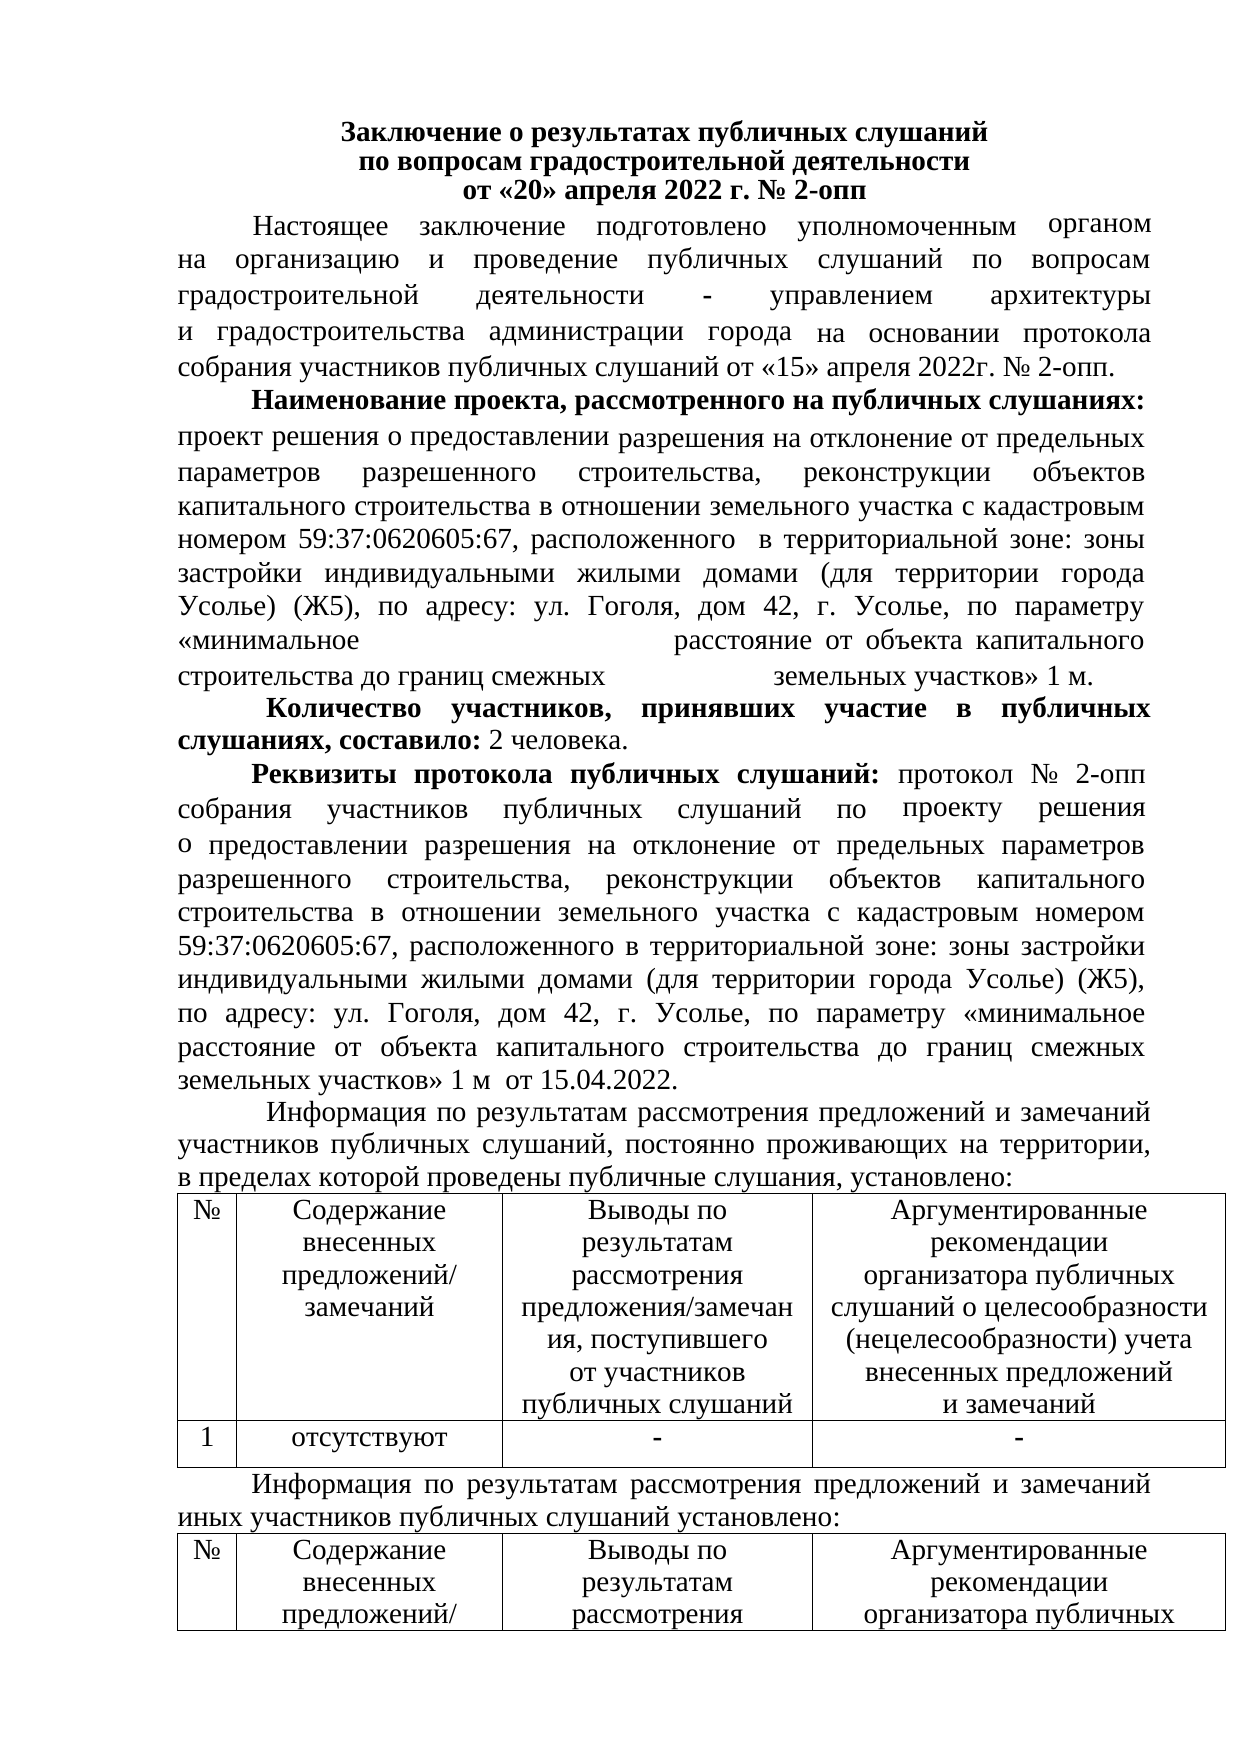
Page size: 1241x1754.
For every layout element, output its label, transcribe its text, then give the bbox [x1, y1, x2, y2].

table_header № [178, 1194, 236, 1420]
table_cell - [503, 1421, 812, 1467]
text по вопросам градостроительной деятельности [177, 147, 1152, 176]
table_header № [178, 1534, 236, 1630]
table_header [503, 1534, 812, 1630]
text Информация по результатам рассмотрения предложений и замечаний участников публичных слушаний, постоянно проживающих на территории, в пределах которой проведены публичные слушания, установлено: [177, 1096, 1152, 1193]
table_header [813, 1534, 1225, 1630]
text от «20» апреля 2022 г. № 2-опп [177, 176, 1152, 206]
text Заключение о результатах публичных слушаний [177, 118, 1152, 147]
table_header Содержание внесенных предложений/ замечаний [237, 1194, 502, 1420]
text Настоящее заключение подготовлено уполномоченным органом на организацию и проведение публичных слушаний по вопросам градостроительной деятельности - управлением архитектуры и градостроительства администрации города на основании протокола собрания участников публичных слушаний от «15» апреля 2022г. № 2-опп. [177, 206, 1152, 382]
text Количество участников, принявших участие в публичных слушаниях, составило: 2 человека. [177, 691, 1152, 756]
table_cell 1 [178, 1421, 236, 1467]
table_cell - [813, 1421, 1225, 1467]
table_cell отсутствуют [237, 1421, 502, 1467]
table_header Выводы по результатам рассмотрения предложения/замечания, поступившего от участников публичных слушаний [503, 1194, 812, 1420]
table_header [237, 1534, 502, 1630]
text Реквизиты протокола публичных слушаний: протокол № 2-опп собрания участников публичных слушаний по проекту решения о предоставлении разрешения на отклонение от предельных параметров разрешенного строительства, реконструкции объектов капитального строительства в отношении земельного участка с кадастровым номером 59:37:0620605:67, расположенного в территориальной зоне: зоны застройки индивидуальными жилыми домами (для территории города Усолье) (Ж5), по адресу: ул. Гоголя, дом 42, г. Усолье, по параметру «минимальное расстояние от объекта капитального строительства до границ смежных земельных участков» 1 м от 15.04.2022. [177, 756, 1146, 1096]
text Информация по результатам рассмотрения предложений и замечаний иных участников публичных слушаний установлено: [177, 1468, 1152, 1532]
text Наименование проекта, рассмотренного на публичных слушаниях: проект решения о предоставлении разрешения на отклонение от предельных параметров разрешенного строительства, реконструкции объектов капитального строительства в отношении земельного участка с кадастровым номером 59:37:0620605:67, расположенного в территориальной зоне: зоны застройки индивидуальными жилыми домами (для территории города Усолье) (Ж5), по адресу: ул. Гоголя, дом 42, г. Усолье, по параметру «минимальное расстояние от объекта капитального строительства до границ смежных земельных участков» 1 м. [177, 382, 1146, 691]
